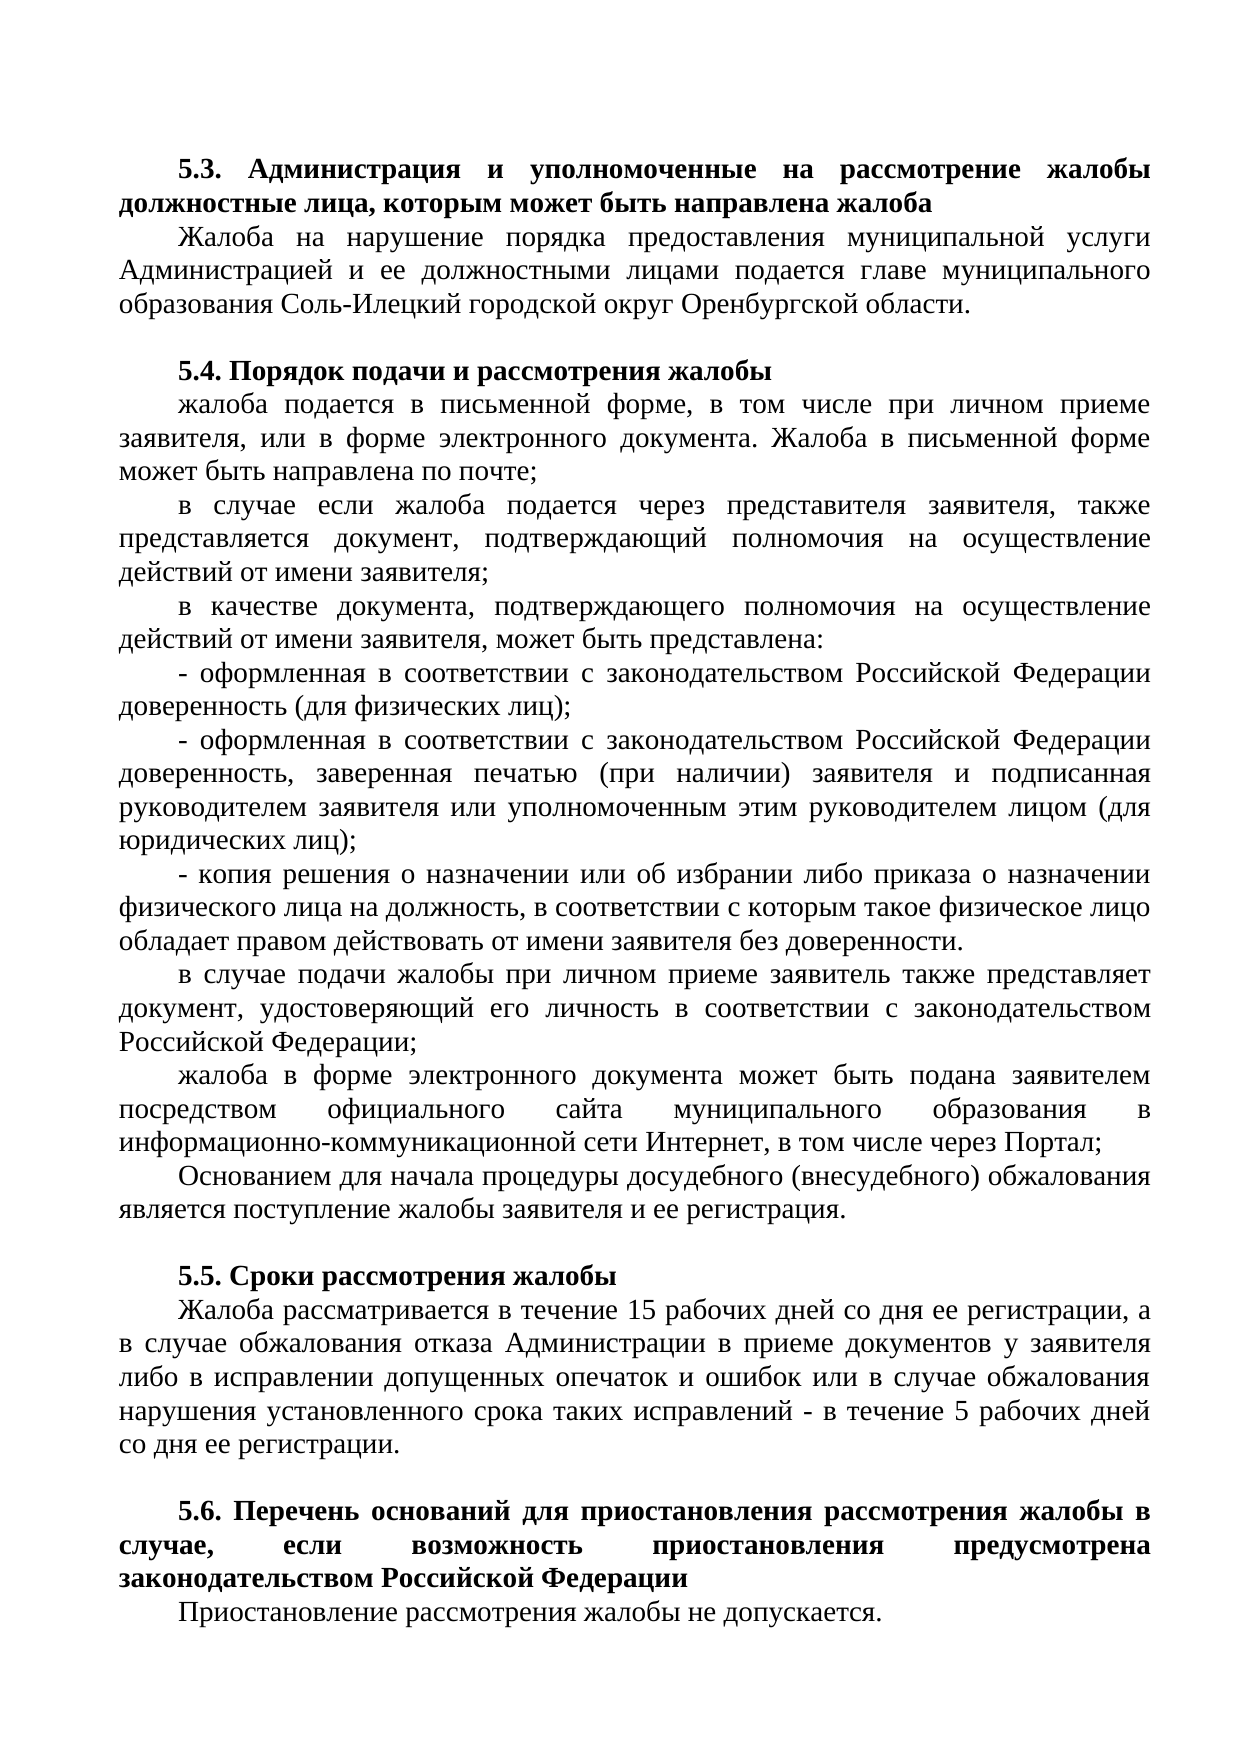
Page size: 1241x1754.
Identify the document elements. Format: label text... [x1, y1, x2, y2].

text Жалоба на нарушение порядка предоставления муниципальной услуги Администрацией и ее должностными лицами подается главе муниципального образования Соль-Илецкий городской округ Оренбургской области. [119, 219, 1152, 319]
text 5.4. Порядок подачи и рассмотрения жалобы [119, 353, 1152, 386]
text - копия решения о назначении или об избрании либо приказа о назначении физического лица на должность, в соответствии с которым такое физическое лицо обладает правом действовать от имени заявителя без доверенности. [119, 856, 1152, 957]
text Основанием для начала процедуры досудебного (внесудебного) обжалования является поступление жалобы заявителя и ее регистрация. [119, 1158, 1152, 1225]
text Приостановление рассмотрения жалобы не допускается. [119, 1594, 1152, 1627]
text 5.5. Сроки рассмотрения жалобы [119, 1258, 1152, 1292]
text 5.6. Перечень оснований для приостановления рассмотрения жалобы в случае, если возможность приостановления предусмотрена законодательством Российской Федерации [119, 1493, 1152, 1594]
text в качестве документа, подтверждающего полномочия на осуществление действий от имени заявителя, может быть представлена: [119, 588, 1152, 655]
text - оформленная в соответствии с законодательством Российской Федерации доверенность, заверенная печатью (при наличии) заявителя и подписанная руководителем заявителя или уполномоченным этим руководителем лицом (для юридических лиц); [119, 722, 1152, 856]
text - оформленная в соответствии с законодательством Российской Федерации доверенность (для физических лиц); [119, 655, 1152, 722]
text в случае если жалоба подается через представителя заявителя, также представляется документ, подтверждающий полномочия на осуществление действий от имени заявителя; [119, 487, 1152, 588]
text жалоба в форме электронного документа может быть подана заявителем посредством официального сайта муниципального образования в информационно-коммуникационной сети Интернет, в том числе через Портал; [119, 1057, 1152, 1158]
text в случае подачи жалобы при личном приеме заявитель также представляет документ, удостоверяющий его личность в соответствии с законодательством Российской Федерации; [119, 957, 1152, 1057]
text Жалоба рассматривается в течение 15 рабочих дней со дня ее регистрации, а в случае обжалования отказа Администрации в приеме документов у заявителя либо в исправлении допущенных опечаток и ошибок или в случае обжалования нарушения установленного срока таких исправлений - в течение 5 рабочих дней со дня ее регистрации. [119, 1292, 1152, 1460]
text 5.3. Администрация и уполномоченные на рассмотрение жалобы должностные лица, которым может быть направлена жалоба [119, 152, 1152, 219]
text жалоба подается в письменной форме, в том числе при личном приеме заявителя, или в форме электронного документа. Жалоба в письменной форме может быть направлена по почте; [119, 386, 1152, 487]
